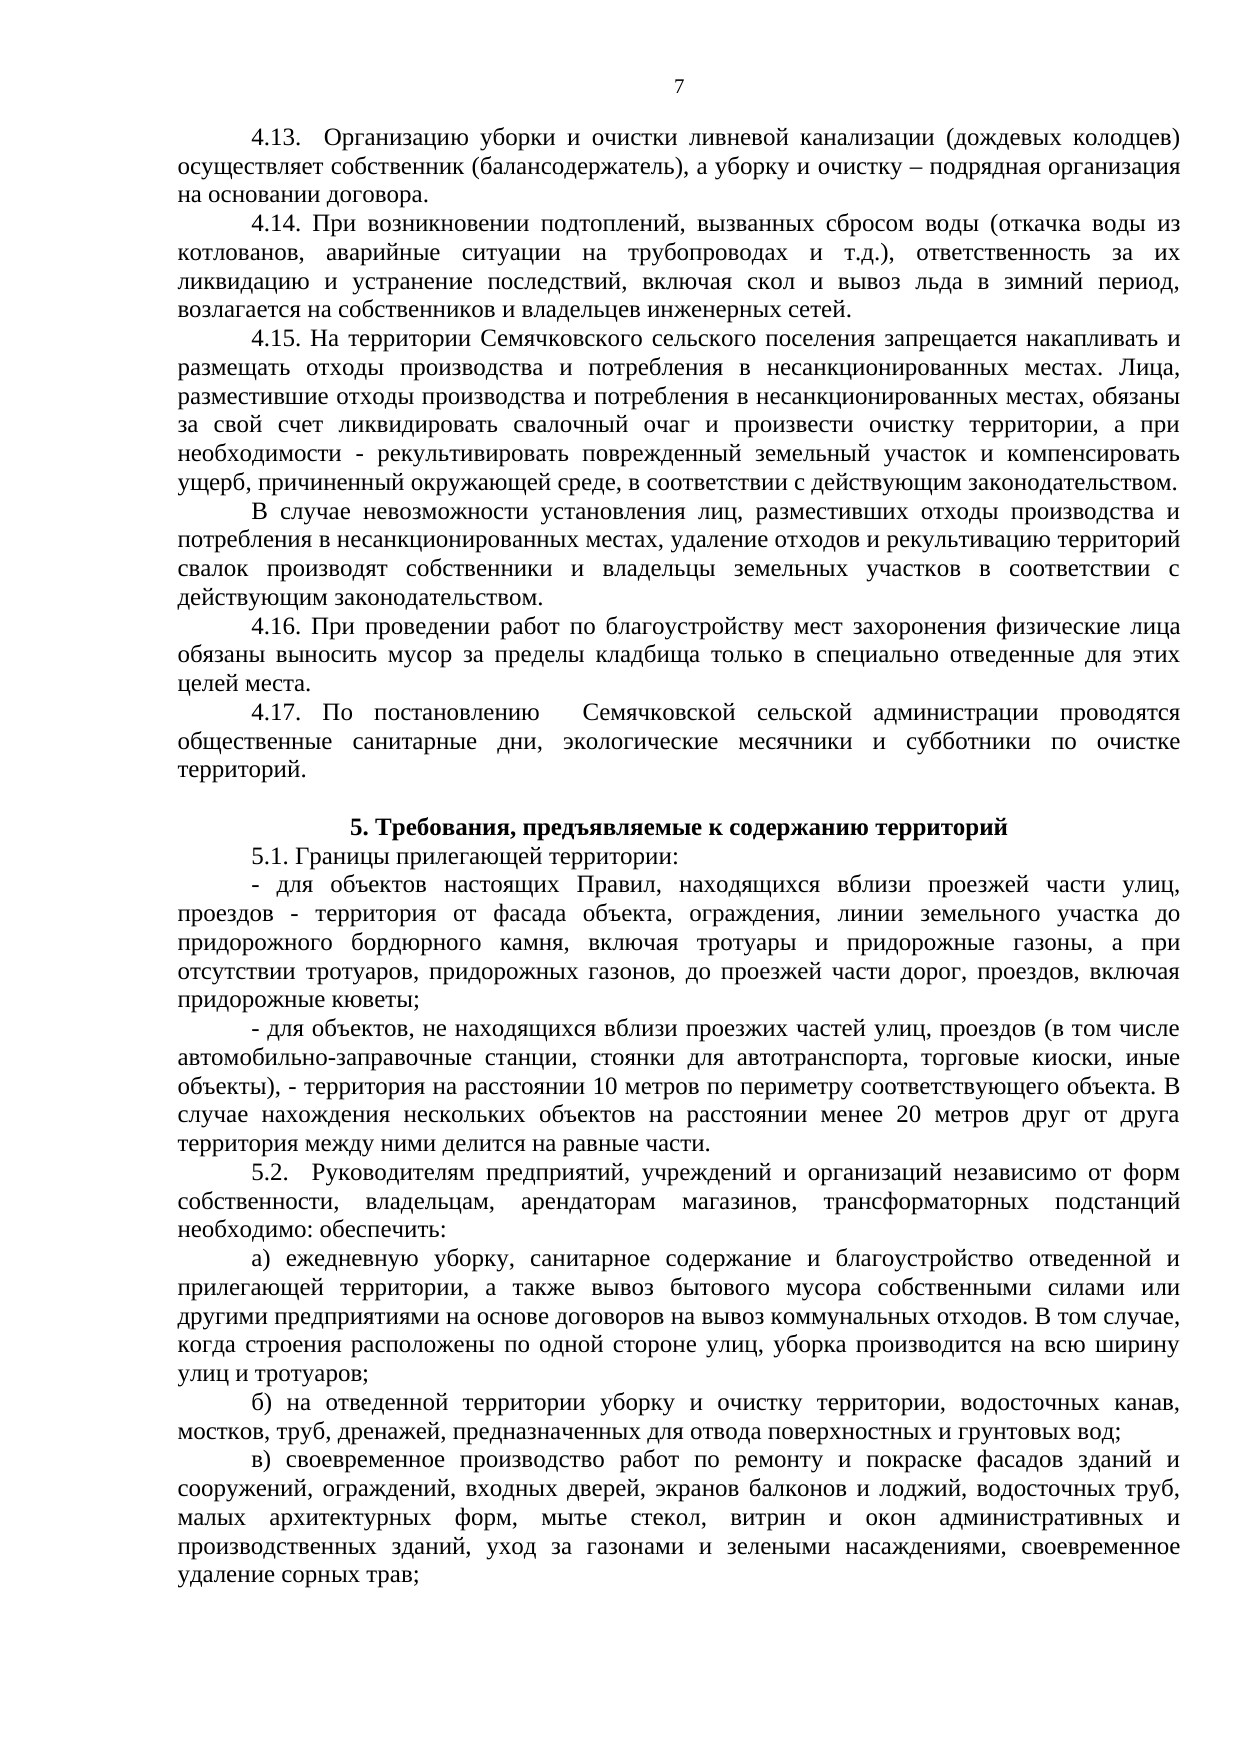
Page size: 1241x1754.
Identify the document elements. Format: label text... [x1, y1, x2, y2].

text - для объектов настоящих Правил, находящихся вблизи проезжей части улиц, проездов - территория от фасада объекта, ограждения, линии земельного участка до придорожного бордюрного камня, включая тротуары и придорожные газоны, а при отсутствии тротуаров, придорожных газонов, до проезжей части дорог, проездов, включая придорожные кюветы; [177, 869, 1181, 1013]
text 5. Требования, предъявляемые к содержанию территорий [177, 812, 1181, 841]
text а) ежедневную уборку, санитарное содержание и благоустройство отведенной и прилегающей территории, а также вывоз бытового мусора собственными силами или другими предприятиями на основе договоров на вывоз коммунальных отходов. В том случае, когда строения расположены по одной стороне улиц, уборка производится на всю ширину улиц и тротуаров; [177, 1243, 1181, 1387]
text б) на отведенной территории уборку и очистку территории, водосточных канав, мостков, труб, дренажей, предназначенных для отвода поверхностных и грунтовых вод; [177, 1387, 1181, 1444]
text - для объектов, не находящихся вблизи проезжих частей улиц, проездов (в том числе автомобильно-заправочные станции, стоянки для автотранспорта, торговые киоски, иные объекты), - территория на расстоянии 10 метров по периметру соответствующего объекта. В случае нахождения нескольких объектов на расстоянии менее 20 метров друг от друга территория между ними делится на равные части. [177, 1013, 1181, 1157]
text 5.2. Руководителям предприятий, учреждений и организаций независимо от форм собственности, владельцам, арендаторам магазинов, трансформаторных подстанций необходимо: обеспечить: [177, 1157, 1181, 1243]
text 4.16. При проведении работ по благоустройству мест захоронения физические лица обязаны выносить мусор за пределы кладбища только в специально отведенные для этих целей места. [177, 611, 1181, 697]
text 5.1. Границы прилегающей территории: [177, 841, 1181, 869]
text 4.17. По постановлению Семячковской сельской администрации проводятся общественные санитарные дни, экологические месячники и субботники по очистке территорий. [177, 697, 1181, 783]
text В случае невозможности установления лиц, разместивших отходы производства и потребления в несанкционированных местах, удаление отходов и рекультивацию территорий свалок производят собственники и владельцы земельных участков в соответствии с действующим законодательством. [177, 496, 1181, 611]
text в) своевременное производство работ по ремонту и покраске фасадов зданий и сооружений, ограждений, входных дверей, экранов балконов и лоджий, водосточных труб, малых архитектурных форм, мытье стекол, витрин и окон административных и производственных зданий, уход за газонами и зелеными насаждениями, своевременное удаление сорных трав; [177, 1444, 1181, 1588]
text 4.14. При возникновении подтоплений, вызванных сбросом воды (откачка воды из котлованов, аварийные ситуации на трубопроводах и т.д.), ответственность за их ликвидацию и устранение последствий, включая скол и вывоз льда в зимний период, возлагается на собственников и владельцев инженерных сетей. [177, 208, 1181, 323]
text 4.13. Организацию уборки и очистки ливневой канализации (дождевых колодцев) осуществляет собственник (балансодержатель), а уборку и очистку – подрядная организация на основании договора. [177, 122, 1181, 208]
text 4.15. На территории Семячковского сельского поселения запрещается накапливать и размещать отходы производства и потребления в несанкционированных местах. Лица, разместившие отходы производства и потребления в несанкционированных местах, обязаны за свой счет ликвидировать свалочный очаг и произвести очистку территории, а при необходимости - рекультивировать поврежденный земельный участок и компенсировать ущерб, причиненный окружающей среде, в соответствии с действующим законодательством. [177, 323, 1181, 496]
